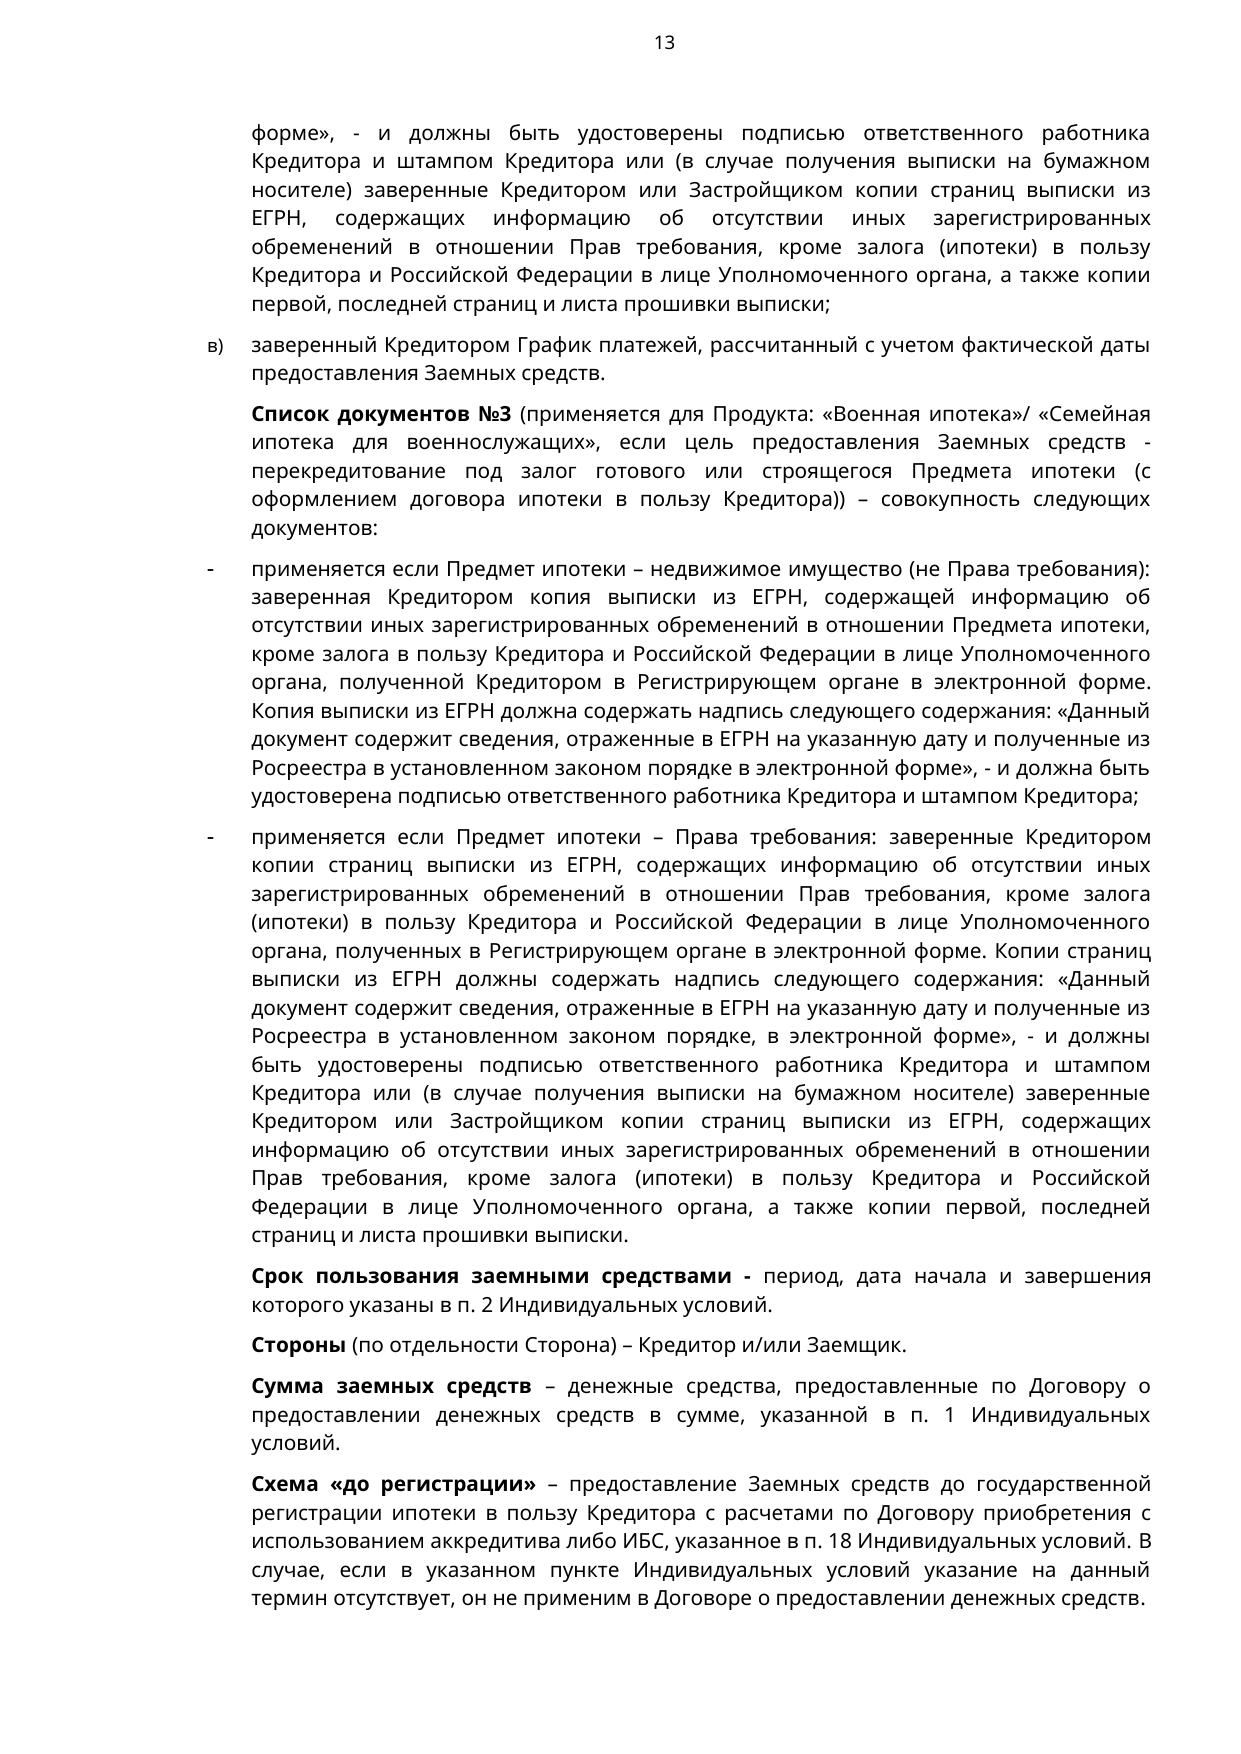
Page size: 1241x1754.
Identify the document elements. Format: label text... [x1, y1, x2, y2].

list заверенный Кредитором График платежей, рассчитанный с учетом фактической даты предоставления Заемных средств. [207, 330, 1152, 387]
list применяется если Предмет ипотеки – Права требования: заверенные Кредитором копии страниц выписки из ЕГРН, содержащих информацию об отсутствии иных зарегистрированных обременений в отношении Прав требования, кроме залога (ипотеки) в пользу Кредитора и Российской Федерации в лице Уполномоченного органа, полученных в Регистрирующем органе в электронной форме. Копии страниц выписки из ЕГРН должны содержать надпись следующего содержания: «Данный документ содержит сведения, отраженные в ЕГРН на указанную дату и полученные из Росреестра в установленном законом порядке, в электронной форме», - и должны быть удостоверены подписью ответственного работника Кредитора и штампом Кредитора или (в случае получения выписки на бумажном носителе) заверенные Кредитором или Застройщиком копии страниц выписки из ЕГРН, содержащих информацию об отсутствии иных зарегистрированных обременений в отношении Прав требования, кроме залога (ипотеки) в пользу Кредитора и Российской Федерации в лице Уполномоченного органа, а также копии первой, последней страниц и листа прошивки выписки. [207, 822, 1152, 1249]
text Схема «до регистрации» – предоставление Заемных средств до государственной регистрации ипотеки в пользу Кредитора с расчетами по Договору приобретения с использованием аккредитива либо ИБС, указанное в п. 18 Индивидуальных условий. В случае, если в указанном пункте Индивидуальных условий указание на данный термин отсутствует, он не применим в Договоре о предоставлении денежных средств. [251, 1469, 1152, 1612]
text Стороны (по отдельности Сторона) – Кредитор и/или Заемщик. [251, 1331, 1152, 1359]
text Срок пользования заемными средствами - период, дата начала и завершения которого указаны в п. 2 Индивидуальных условий. [251, 1261, 1152, 1318]
list применяется если Предмет ипотеки – недвижимое имущество (не Права требования): заверенная Кредитором копия выписки из ЕГРН, содержащей информацию об отсутствии иных зарегистрированных обременений в отношении Предмета ипотеки, кроме залога в пользу Кредитора и Российской Федерации в лице Уполномоченного органа, полученной Кредитором в Регистрирующем органе в электронной форме. Копия выписки из ЕГРН должна содержать надпись следующего содержания: «Данный документ содержит сведения, отраженные в ЕГРН на указанную дату и полученные из Росреестра в установленном законом порядке в электронной форме», - и должна быть удостоверена подписью ответственного работника Кредитора и штампом Кредитора; [207, 554, 1152, 810]
text Список документов №3 (применяется для Продукта: «Военная ипотека»/ «Семейная ипотека для военнослужащих», если цель предоставления Заемных средств - перекредитование под залог готового или строящегося Предмета ипотеки (с оформлением договора ипотеки в пользу Кредитора)) – совокупность следующих документов: [251, 399, 1152, 541]
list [207, 118, 1152, 317]
list Сумма заемных средств – денежные средства, предоставленные по Договору о предоставлении денежных средств в сумме, указанной в п. 1 Индивидуальных условий. [251, 1372, 1152, 1457]
